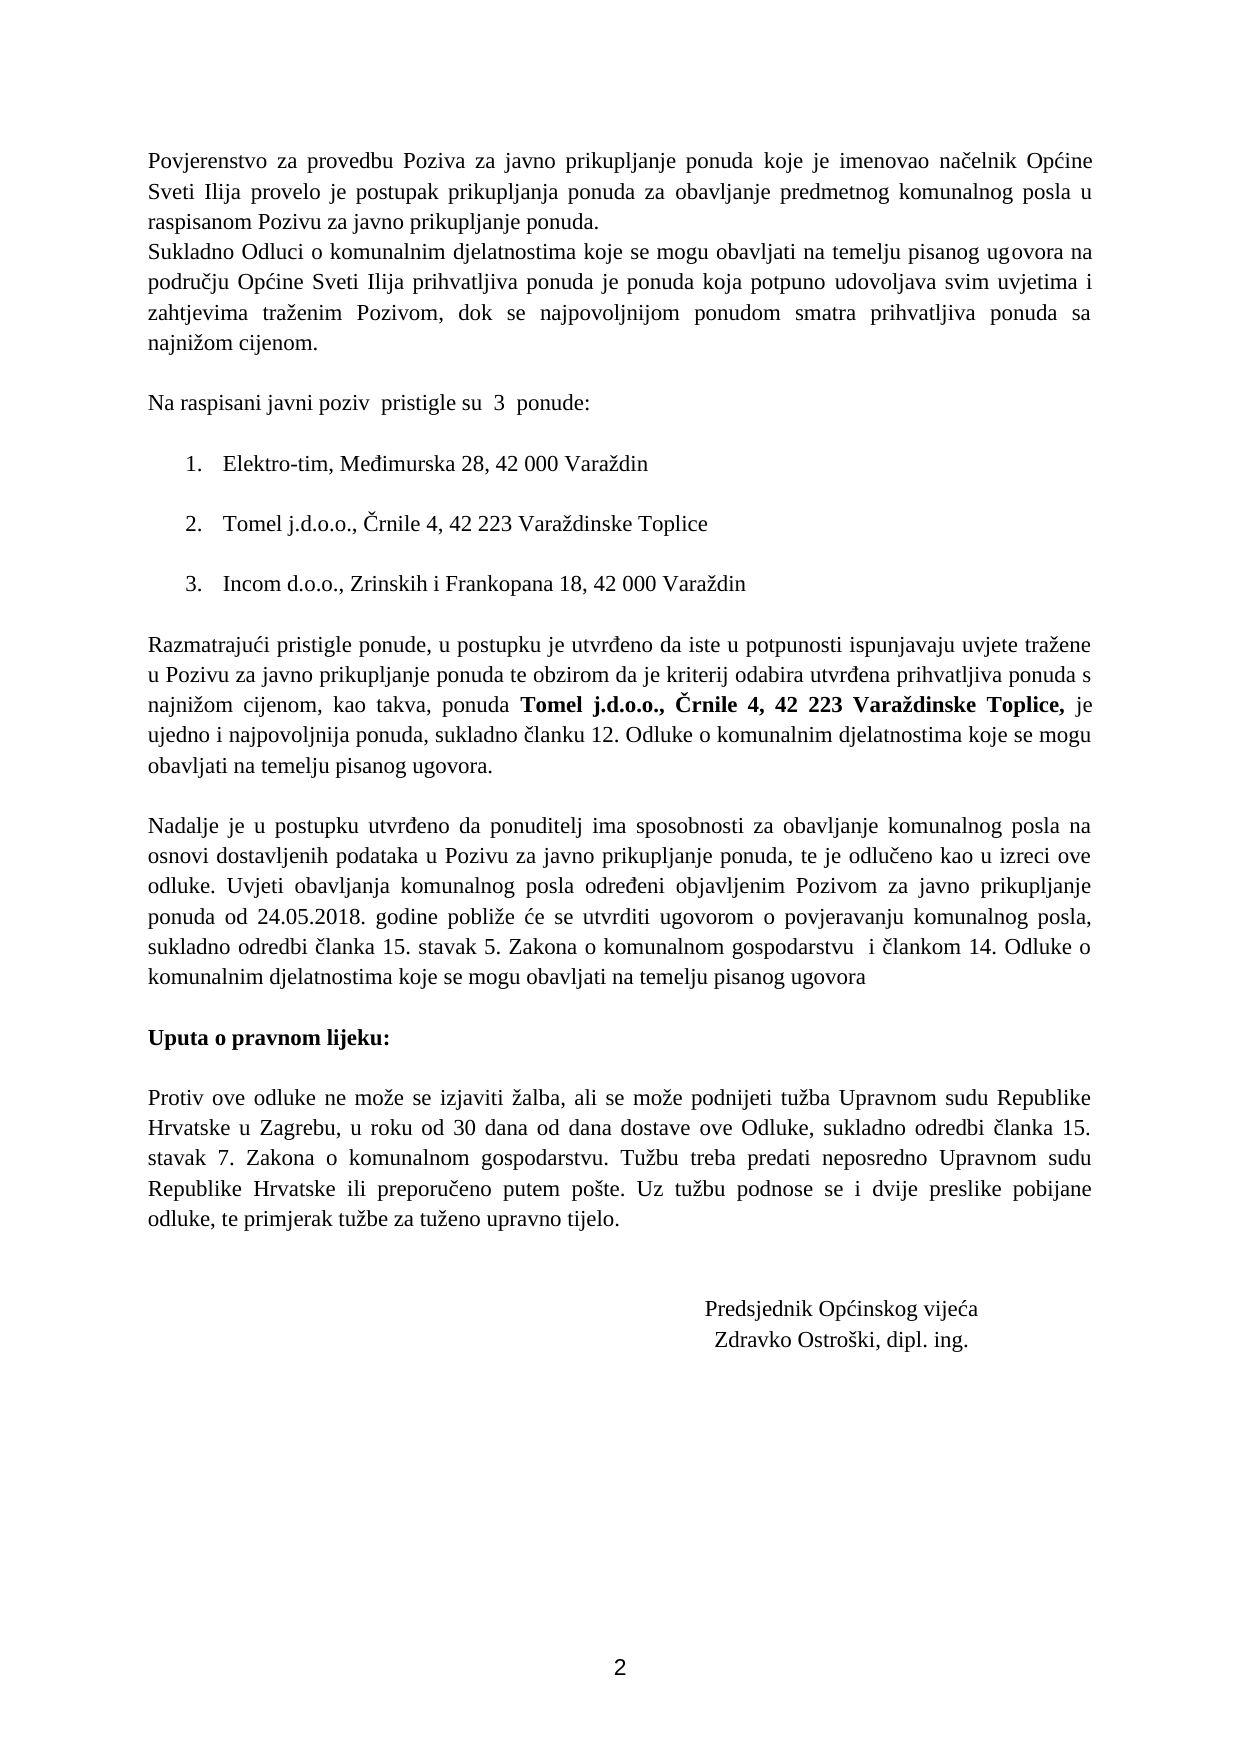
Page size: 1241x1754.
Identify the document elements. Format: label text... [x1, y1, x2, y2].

text Sukladno Odluci o komunalnim djelatnostima koje se mogu obavljati na temelju pisanog ugovora na području Općine Sveti Ilija prihvatljiva ponuda je ponuda koja potpuno udovoljava svim uvjetima i zahtjevima traženim Pozivom, dok se najpovoljnijom ponudom smatra prihvatljiva ponuda sa najnižom cijenom. [148, 238, 1093, 355]
text Povjerenstvo za provedbu Poziva za javno prikupljanje ponuda koje je imenovao načelnik Općine Sveti Ilija provelo je postupak prikupljanja ponuda za obavljanje predmetnog komunalnog posla u raspisanom Pozivu za javno prikupljanje ponuda. [148, 148, 1093, 234]
text Nadalje je u postupku utvrđeno da ponuditelj ima sposobnosti za obavljanje komunalnog posla na osnovi dostavljenih podataka u Pozivu za javno prikupljanje ponuda, te je odlučeno kao u izreci ove odluke. Uvjeti obavljanja komunalnog posla određeni objavljenim Pozivom za javno prikupljanje ponuda od 24.05.2018. godine pobliže će se utvrditi ugovorom o povjeravanju komunalnog posla, sukladno odredbi članka 15. stavak 5. Zakona o komunalnom gospodarstvu i člankom 14. Odluke o komunalnim djelatnostima koje se mogu obavljati na temelju pisanog ugovora [148, 812, 1093, 989]
text Razmatrajući pristigle ponude, u postupku je utvrđeno da iste u potpunosti ispunjavaju uvjete tražene u Pozivu za javno prikupljanje ponuda te obzirom da je kriterij odabira utvrđena prihvatljiva ponuda s najnižom cijenom, kao takva, ponuda Tomel j.d.o.o., Črnile 4, 42 223 Varaždinske Toplice, je ujedno i najpovoljnija ponuda, sukladno članku 12. Odluke o komunalnim djelatnostima koje se mogu obavljati na temelju pisanog ugovora. [148, 631, 1093, 778]
text Zdravko Ostroški, dipl. ing. [148, 1326, 1093, 1352]
text Uputa o pravnom lijeku: [148, 1024, 1093, 1050]
list Elektro-tim, Međimurska 28, 42 000 Varaždin [185, 450, 1093, 476]
list Tomel j.d.o.o., Črnile 4, 42 223 Varaždinske Toplice [185, 510, 1093, 536]
text Na raspisani javni poziv pristigle su 3 ponude: [148, 389, 1093, 416]
list Incom d.o.o., Zrinskih i Frankopana 18, 42 000 Varaždin [185, 571, 1093, 597]
text Predsjednik Općinskog vijeća [148, 1296, 1093, 1322]
text Protiv ove odluke ne može se izjaviti žalba, ali se može podnijeti tužba Upravnom sudu Republike Hrvatske u Zagrebu, u roku od 30 dana od dana dostave ove Odluke, sukladno odredbi članka 15. stavak 7. Zakona o komunalnom gospodarstvu. Tužbu treba predati neposredno Upravnom sudu Republike Hrvatske ili preporučeno putem pošte. Uz tužbu podnose se i dvije preslike pobijane odluke, te primjerak tužbe za tuženo upravno tijelo. [148, 1084, 1093, 1231]
